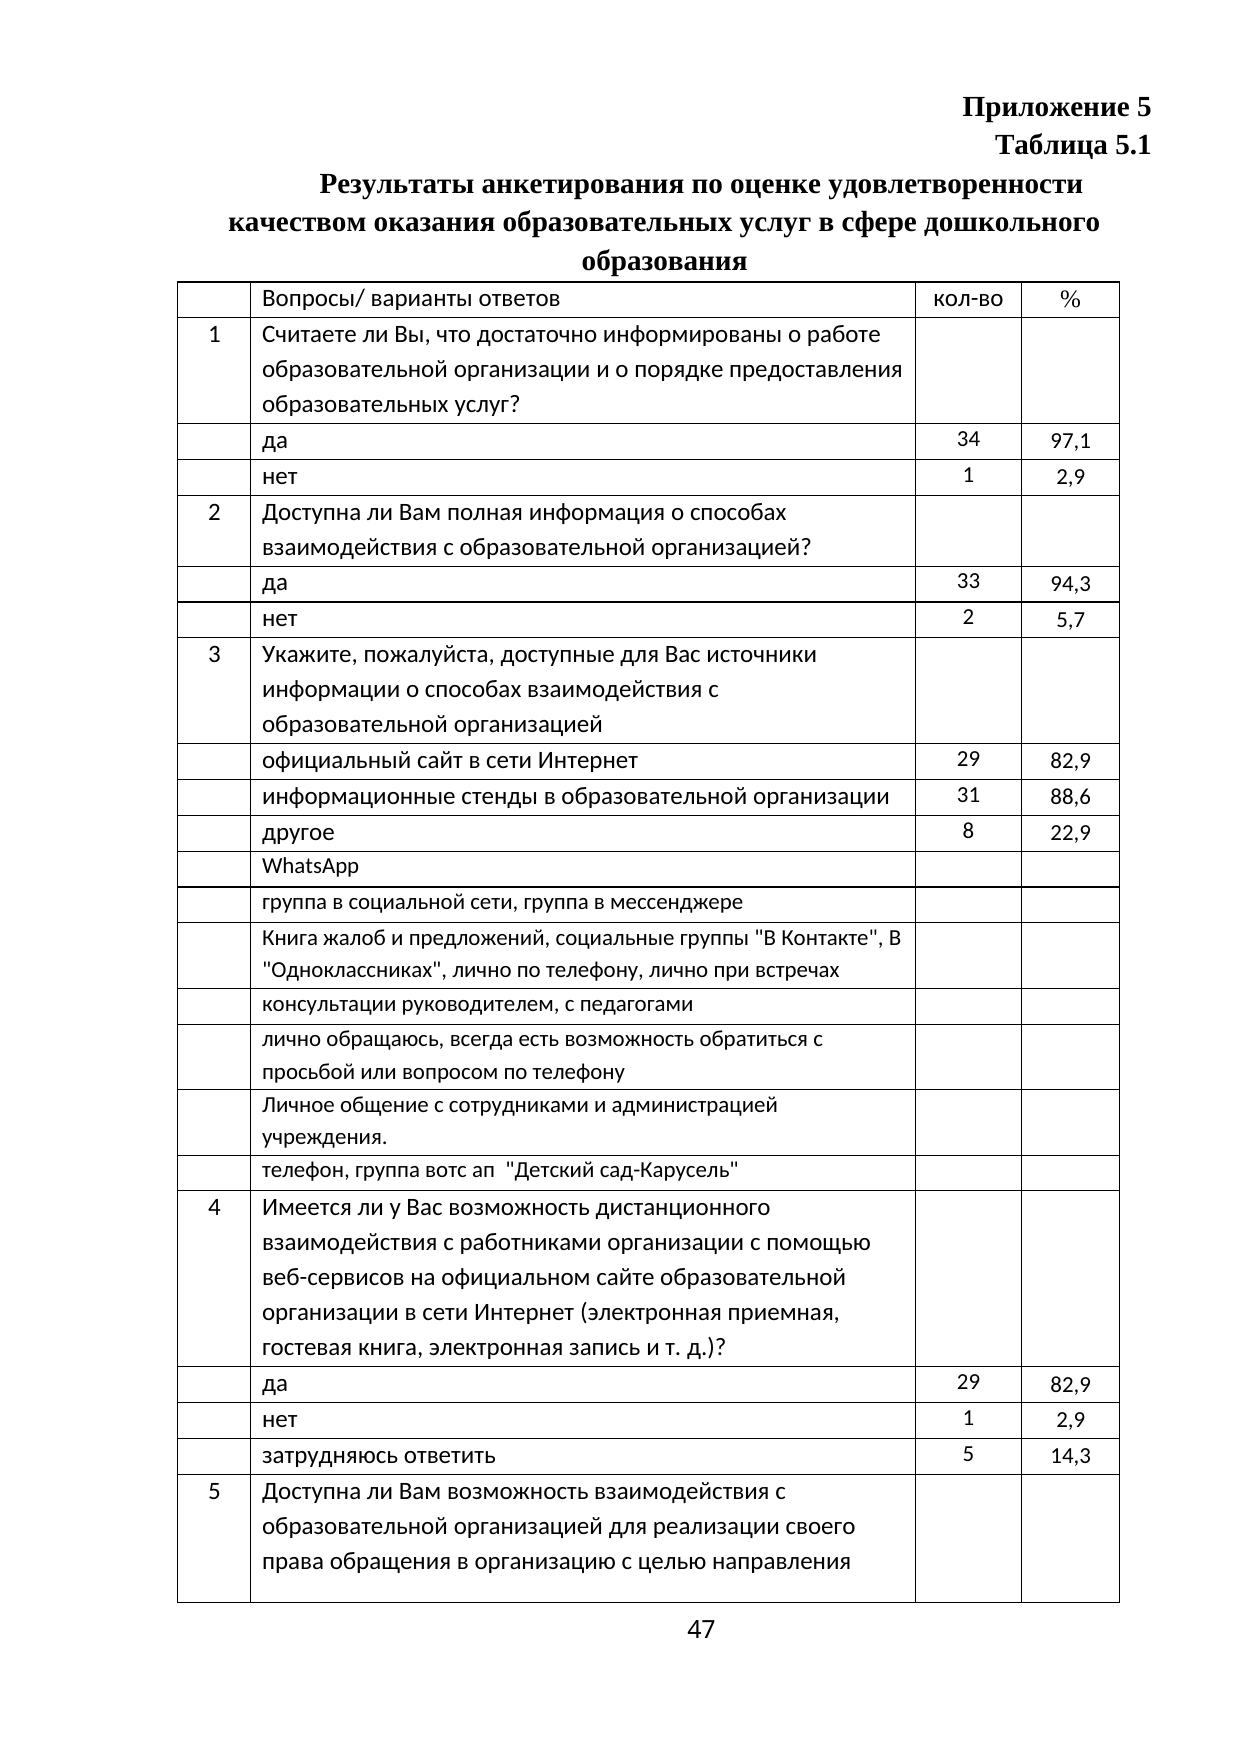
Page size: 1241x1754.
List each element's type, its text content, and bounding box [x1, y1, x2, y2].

table_cell [1022, 496, 1119, 566]
table_cell 88,6 [1022, 780, 1119, 815]
table_cell 33 [916, 567, 1021, 601]
table_cell [178, 603, 250, 637]
table_cell 2,9 [1022, 460, 1119, 495]
table_cell 5,7 [1022, 603, 1119, 637]
table_cell 94,3 [1022, 567, 1119, 601]
table_cell 1 [178, 318, 250, 423]
table_cell [178, 1439, 250, 1474]
table_header [178, 283, 250, 317]
table_cell [1022, 1156, 1119, 1190]
table_cell 29 [916, 744, 1021, 779]
table_cell 22,9 [1022, 816, 1119, 851]
table_cell [1022, 989, 1119, 1023]
table_cell [178, 888, 250, 922]
table_cell Книга жалоб и предложений, социальные группы "В Контакте", В "Одноклассниках", лично по телефону, лично при встречах [251, 923, 915, 988]
table_cell [1022, 1025, 1119, 1089]
table_cell [178, 424, 250, 459]
table_cell [178, 1156, 250, 1190]
table_cell нет [251, 1403, 915, 1438]
table_cell [916, 1090, 1021, 1154]
table_cell [916, 318, 1021, 423]
table_cell [916, 1191, 1021, 1366]
table_cell 14,3 [1022, 1439, 1119, 1474]
table_cell [178, 744, 250, 779]
table_cell [1022, 318, 1119, 423]
table_cell 29 [916, 1367, 1021, 1402]
table_cell да [251, 567, 915, 601]
table_cell [178, 567, 250, 601]
table_cell 97,1 [1022, 424, 1119, 459]
table_cell 82,9 [1022, 744, 1119, 779]
table_cell да [251, 424, 915, 459]
text Приложение 5 [177, 89, 1152, 122]
table_cell [916, 852, 1021, 886]
table_cell 5 [916, 1439, 1021, 1474]
table_cell Личное общение с сотрудниками и администрацией учреждения. [251, 1090, 915, 1154]
table_cell 34 [916, 424, 1021, 459]
table_cell 4 [178, 1191, 250, 1366]
table_cell лично обращаюсь, всегда есть возможность обратиться с просьбой или вопросом по телефону [251, 1025, 915, 1089]
table_cell [178, 923, 250, 988]
table_cell [178, 1403, 250, 1438]
table_cell [178, 852, 250, 886]
table_cell [1022, 1475, 1119, 1602]
text Таблица 5.1 [177, 127, 1152, 161]
table_cell 5 [178, 1475, 250, 1602]
table_cell [916, 989, 1021, 1023]
table_cell 2 [178, 496, 250, 566]
table_cell [178, 1090, 250, 1154]
table_cell 2 [916, 603, 1021, 637]
table_cell другое [251, 816, 915, 851]
table_cell WhatsApp [251, 852, 915, 886]
table_cell 31 [916, 780, 1021, 815]
table_cell [916, 888, 1021, 922]
table_cell 3 [178, 638, 250, 743]
table_header кол-во [916, 283, 1021, 317]
table_cell официальный сайт в сети Интернет [251, 744, 915, 779]
table_cell Имеется ли у Вас возможность дистанционного взаимодействия с работниками организации с помощью веб-сервисов на официальном сайте образовательной организации в сети Интернет (электронная приемная, гостевая книга, электронная запись и т. д.)? [251, 1191, 915, 1366]
table_cell [1022, 923, 1119, 988]
table_cell [916, 1475, 1021, 1602]
table_cell [916, 638, 1021, 743]
table_cell нет [251, 603, 915, 637]
table_cell [1022, 888, 1119, 922]
table_cell [916, 923, 1021, 988]
table_cell консультации руководителем, с педагогами [251, 989, 915, 1023]
table_cell [916, 496, 1021, 566]
table_cell 8 [916, 816, 1021, 851]
table_cell телефон, группа вотс ап "Детский сад-Карусель" [251, 1156, 915, 1190]
table_cell Доступна ли Вам полная информация о способах взаимодействия с образовательной организацией? [251, 496, 915, 566]
table_cell [1022, 638, 1119, 743]
table_cell Укажите, пожалуйста, доступные для Вас источники информации о способах взаимодействия с образовательной организацией [251, 638, 915, 743]
table_cell нет [251, 460, 915, 495]
table_cell 82,9 [1022, 1367, 1119, 1402]
table_cell 1 [916, 1403, 1021, 1438]
table_cell [1022, 1090, 1119, 1154]
table_cell [178, 989, 250, 1023]
table_cell [178, 816, 250, 851]
table_cell [178, 460, 250, 495]
table_cell информационные стенды в образовательной организации [251, 780, 915, 815]
table_cell затрудняюсь ответить [251, 1439, 915, 1474]
table_cell [1022, 1191, 1119, 1366]
table_cell группа в социальной сети, группа в мессенджере [251, 888, 915, 922]
table_cell [178, 1367, 250, 1402]
table_cell 1 [916, 460, 1021, 495]
table_cell [178, 1025, 250, 1089]
table_cell 2,9 [1022, 1403, 1119, 1438]
text Результаты анкетирования по оценке удовлетворенности качеством оказания образовательных услуг в сфере дошкольного образования [177, 166, 1152, 276]
table_cell [916, 1156, 1021, 1190]
table_cell [916, 1025, 1021, 1089]
table_header Вопросы/ варианты ответов [251, 283, 915, 317]
table_cell [178, 780, 250, 815]
table_cell Считаете ли Вы, что достаточно информированы о работе образовательной организации и о порядке предоставления образовательных услуг? [251, 318, 915, 423]
table_cell [1022, 852, 1119, 886]
table_cell да [251, 1367, 915, 1402]
table_header % [1022, 283, 1119, 317]
